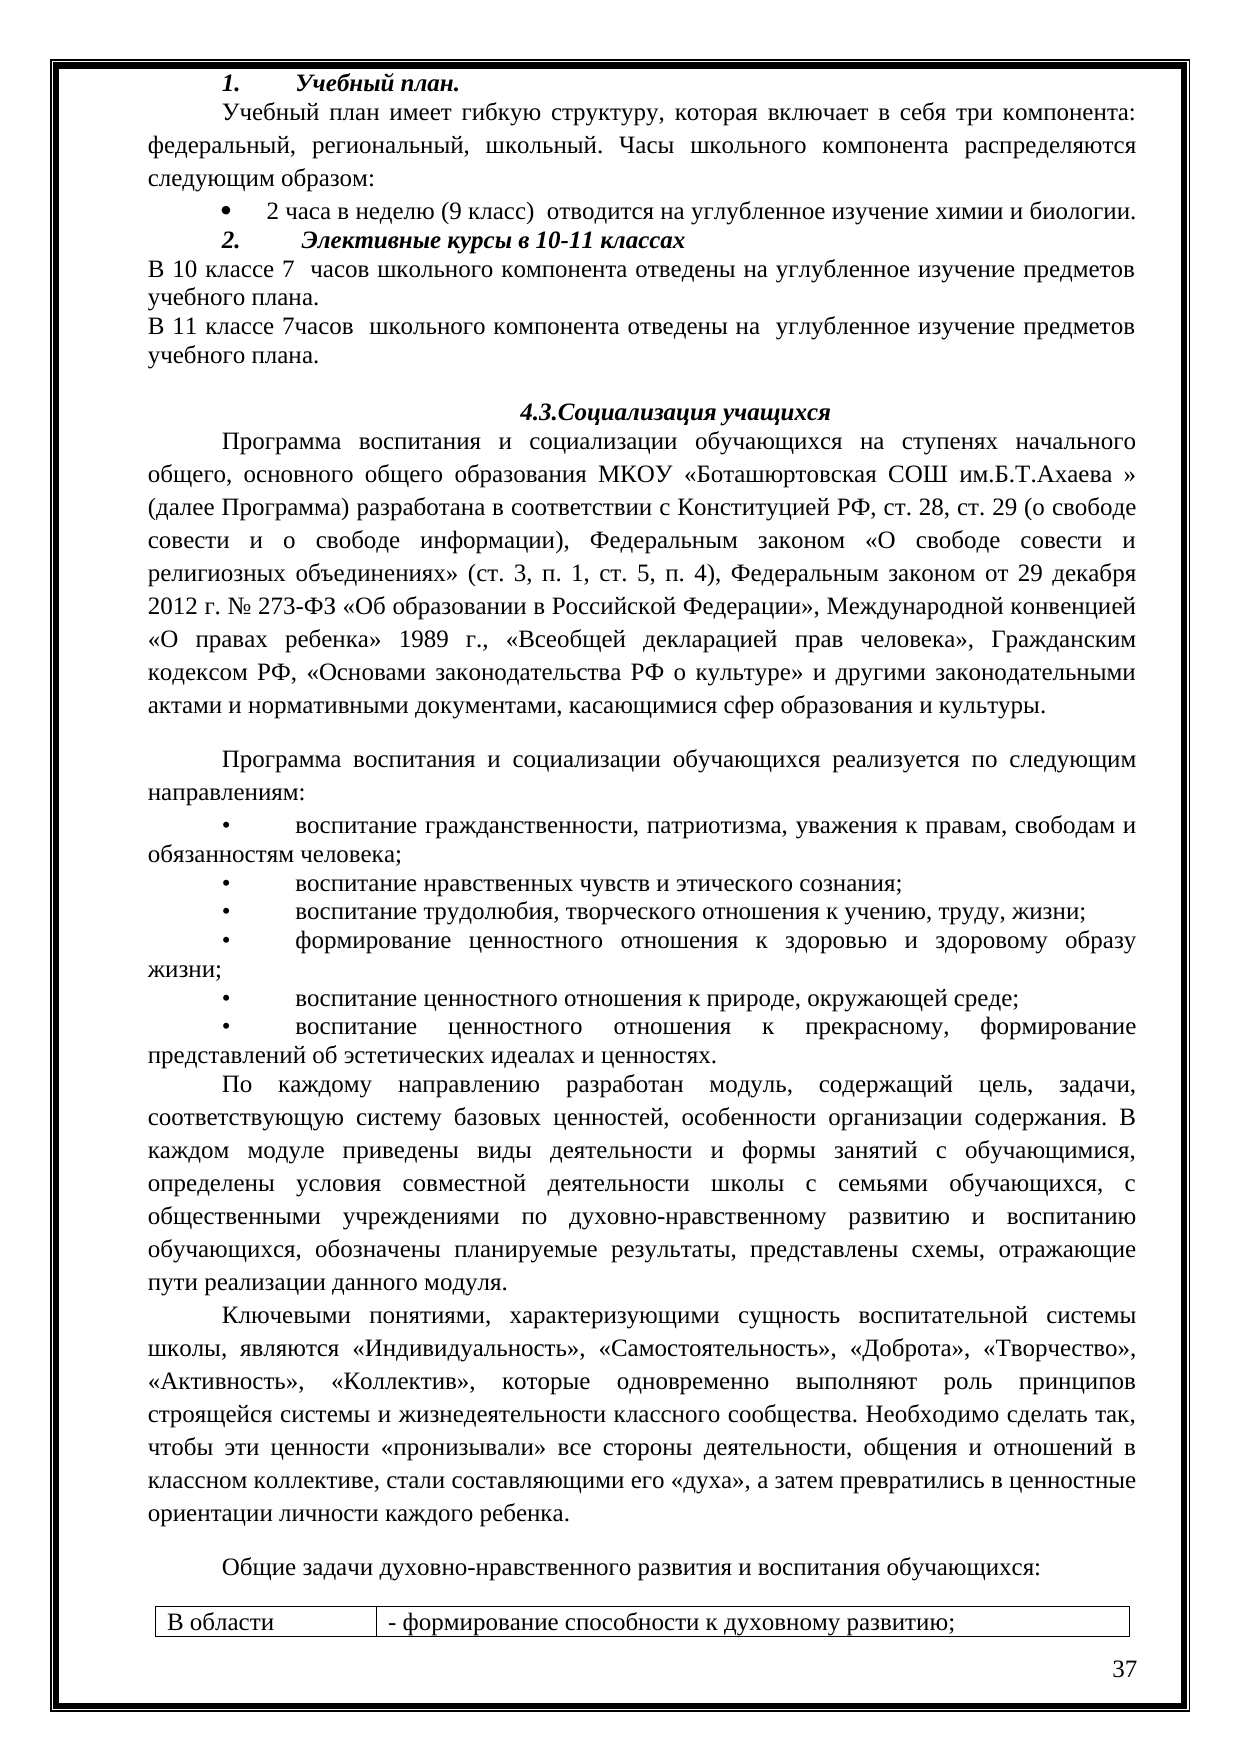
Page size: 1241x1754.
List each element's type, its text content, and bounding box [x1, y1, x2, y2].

text • воспитание ценностного отношения к прекрасному, формирование представлений об эстетических идеалах и ценностях. [148, 1011, 1137, 1069]
text • воспитание гражданственности, патриотизма, уважения к правам, свободам и обязанностям человека; [148, 810, 1137, 868]
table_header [156, 1607, 376, 1636]
text • формирование ценностного отношения к здоровью и здоровому образу жизни; [148, 925, 1137, 983]
text Ключевыми понятиями, характеризующими сущность воспитательной системы школы, являются «Индивидуальность», «Самостоятельность», «Доброта», «Творчество», «Активность», «Коллектив», которые одновременно выполняют роль принципов строящейся системы и жизнедеятельности классного сообщества. Необходимо сделать так, чтобы эти ценности «пронизывали» все стороны деятельности, общения и отношений в классном коллективе, стали составляющими его «духа», а затем превратились в ценностные ориентации личности каждого ребенка. [148, 1300, 1137, 1527]
text Учебный план имеет гибкую структуру, которая включает в себя три компонента: федеральный, региональный, школьный. Часы школьного компонента распределяются следующим образом: [148, 97, 1137, 192]
text Программа воспитания и социализации обучающихся реализуется по следующим направлениям: [148, 744, 1137, 806]
text В 11 классе 7часов школьного компонента отведены на углубленное изучение предметов учебного плана. [148, 311, 1137, 369]
list Элективные курсы в 10-11 классах [148, 225, 1137, 254]
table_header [377, 1607, 1129, 1636]
list Учебный план. [148, 69, 1137, 97]
text • воспитание нравственных чувств и этического сознания; [148, 868, 1137, 896]
text В 10 классе 7 часов школьного компонента отведены на углубленное изучение предметов учебного плана. [148, 254, 1137, 311]
text Общие задачи духовно-нравственного развития и воспитания обучающихся: [148, 1552, 1137, 1581]
subtitle 4.3.Социализация учащихся [214, 397, 1137, 426]
text • воспитание ценностного отношения к природе, окружающей среде; [148, 983, 1137, 1011]
text • воспитание трудолюбия, творческого отношения к учению, труду, жизни; [148, 896, 1137, 925]
text По каждому направлению разработан модуль, содержащий цель, задачи, соответствующую систему базовых ценностей, особенности организации содержания. В каждом модуле приведены виды деятельности и формы занятий с обучающимися, определены условия совместной деятельности школы с семьями обучающихся, с общественными учреждениями по духовно-нравственному развитию и воспитанию обучающихся, обозначены планируемые результаты, представлены схемы, отражающие пути реализации данного модуля. [148, 1069, 1137, 1296]
text Программа воспитания и социализации обучающихся на ступенях начального общего, основного общего образования МКОУ «Боташюртовская СОШ им.Б.Т.Ахаева » (далее Программа) разработана в соответствии с Конституцией РФ, ст. 28, ст. 29 (о свободе совести и о свободе информации), Федеральным законом «О свободе совести и религиозных объединениях» (ст. 3, п. 1, ст. 5, п. 4), Федеральным законом от 29 декабря 2012 г. № 273-ФЗ «Об образовании в Российской Федерации», Международной конвенцией «О правах ребенка» ., «Всеобщей декларацией прав человека», Гражданским кодексом РФ, «Основами законодательства РФ о культуре» и другими законодательными актами и нормативными документами, касающимися сфер образования и культуры. [148, 426, 1137, 719]
list 2 часа в неделю (9 класс) отводится на углубленное изучение химии и биологии. [148, 196, 1137, 225]
